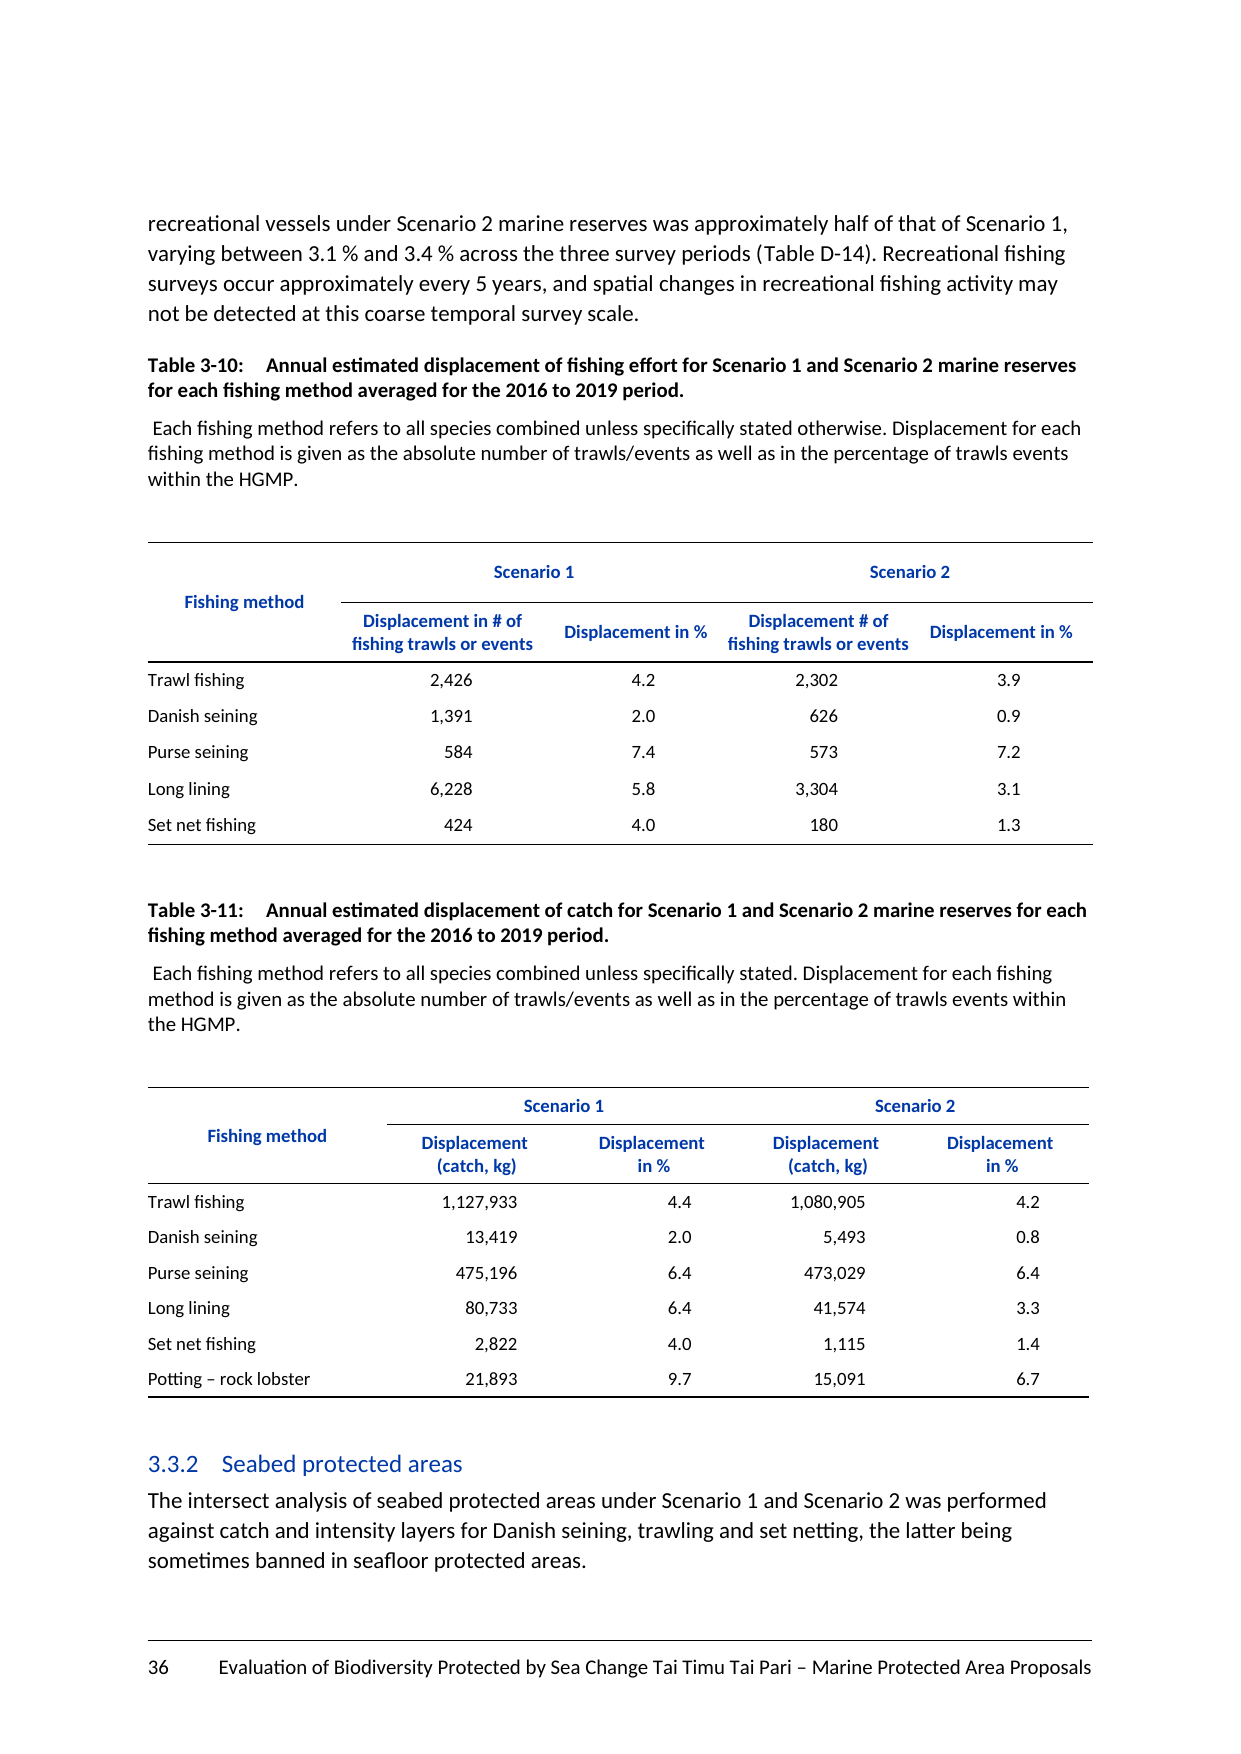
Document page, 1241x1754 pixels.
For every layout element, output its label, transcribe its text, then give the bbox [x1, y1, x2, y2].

table_cell 6.4 [567, 1255, 741, 1290]
table_cell 475,196 [387, 1255, 567, 1290]
table_cell 1.4 [915, 1326, 1089, 1361]
table_cell Danish seining [148, 1219, 387, 1255]
table_cell 2.0 [567, 1219, 741, 1255]
table_cell 4.2 [915, 1184, 1089, 1219]
table_cell Displacement in # of fishing trawls or events [341, 603, 544, 661]
text Each fishing method refers to all species combined unless specifically stated. Displacement for each fishing method is given as the absolute number of trawls/events as well as in the percentage of trawls events within the HGMP. [148, 960, 1092, 1037]
table_header Scenario 1 [387, 1088, 741, 1123]
text The intersect analysis of seabed protected areas under Scenario 1 and Scenario 2 was performed against catch and intensity layers for Danish seining, trawling and set netting, the latter being sometimes banned in seafloor protected areas. [148, 1485, 1092, 1575]
table_header Scenario 2 [741, 1088, 1089, 1123]
table_cell Displacement in % [910, 603, 1092, 661]
table_cell 4.0 [544, 807, 727, 843]
table_cell Displacement in % [544, 603, 727, 661]
table_cell Displacement in % [567, 1125, 741, 1183]
table_cell 6,228 [341, 771, 544, 807]
table_header Fishing method [148, 543, 341, 661]
table_cell 1,391 [341, 698, 544, 734]
table_cell Long lining [148, 1290, 387, 1326]
table_cell 15,091 [741, 1361, 915, 1396]
table_header Scenario 2 [727, 543, 1092, 602]
table_cell 6.4 [915, 1255, 1089, 1290]
table_cell Trawl fishing [148, 1184, 387, 1219]
table_cell 424 [341, 807, 544, 843]
table_cell 4.2 [544, 663, 727, 698]
table_cell 9.7 [567, 1361, 741, 1396]
table_header Fishing method [148, 1088, 387, 1183]
table_cell 3.9 [910, 663, 1092, 698]
table_cell 573 [727, 734, 910, 771]
table_cell 7.2 [910, 734, 1092, 771]
table_cell 13,419 [387, 1219, 567, 1255]
table_cell 0.8 [915, 1219, 1089, 1255]
table_cell 6.4 [567, 1290, 741, 1326]
table_header Scenario 1 [341, 543, 727, 602]
table_cell Purse seining [148, 734, 341, 771]
table_cell Displacement (catch, kg) [741, 1125, 915, 1183]
table_cell 41,574 [741, 1290, 915, 1326]
table_cell Set net fishing [148, 1326, 387, 1361]
table_cell Danish seining [148, 698, 341, 734]
table_cell Set net fishing [148, 807, 341, 843]
table_cell 2,302 [727, 663, 910, 698]
table_cell 1,115 [741, 1326, 915, 1361]
table_cell 3,304 [727, 771, 910, 807]
subtitle Seabed protected areas [148, 1448, 1092, 1478]
table_cell 473,029 [741, 1255, 915, 1290]
table_cell 1.3 [910, 807, 1092, 843]
table_cell Trawl fishing [148, 663, 341, 698]
table_cell 2.0 [544, 698, 727, 734]
table_cell 1,127,933 [387, 1184, 567, 1219]
table_cell 21,893 [387, 1361, 567, 1396]
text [148, 207, 1092, 327]
table_cell 0.9 [910, 698, 1092, 734]
table_cell 5.8 [544, 771, 727, 807]
table_cell 4.4 [567, 1184, 741, 1219]
table_cell Displacement in % [915, 1125, 1089, 1183]
table_cell 5,493 [741, 1219, 915, 1255]
table_cell Long lining [148, 771, 341, 807]
table_cell 4.0 [567, 1326, 741, 1361]
table_cell 626 [727, 698, 910, 734]
table_cell 7.4 [544, 734, 727, 771]
table_cell 80,733 [387, 1290, 567, 1326]
table_cell 2,426 [341, 663, 544, 698]
table_cell 3.3 [915, 1290, 1089, 1326]
table_cell 1,080,905 [741, 1184, 915, 1219]
table_cell Purse seining [148, 1255, 387, 1290]
table_cell Displacement # of fishing trawls or events [727, 603, 910, 661]
table_cell 6.7 [915, 1361, 1089, 1396]
table_cell 2,822 [387, 1326, 567, 1361]
table_cell Displacement (catch, kg) [387, 1125, 567, 1183]
table_cell Potting – rock lobster [148, 1361, 387, 1396]
text Each fishing method refers to all species combined unless specifically stated otherwise. Displacement for each fishing method is given as the absolute number of trawls/events as well as in the percentage of trawls events within the HGMP. [148, 415, 1092, 491]
table_cell 3.1 [910, 771, 1092, 807]
table_cell 180 [727, 807, 910, 843]
table_cell 584 [341, 734, 544, 771]
